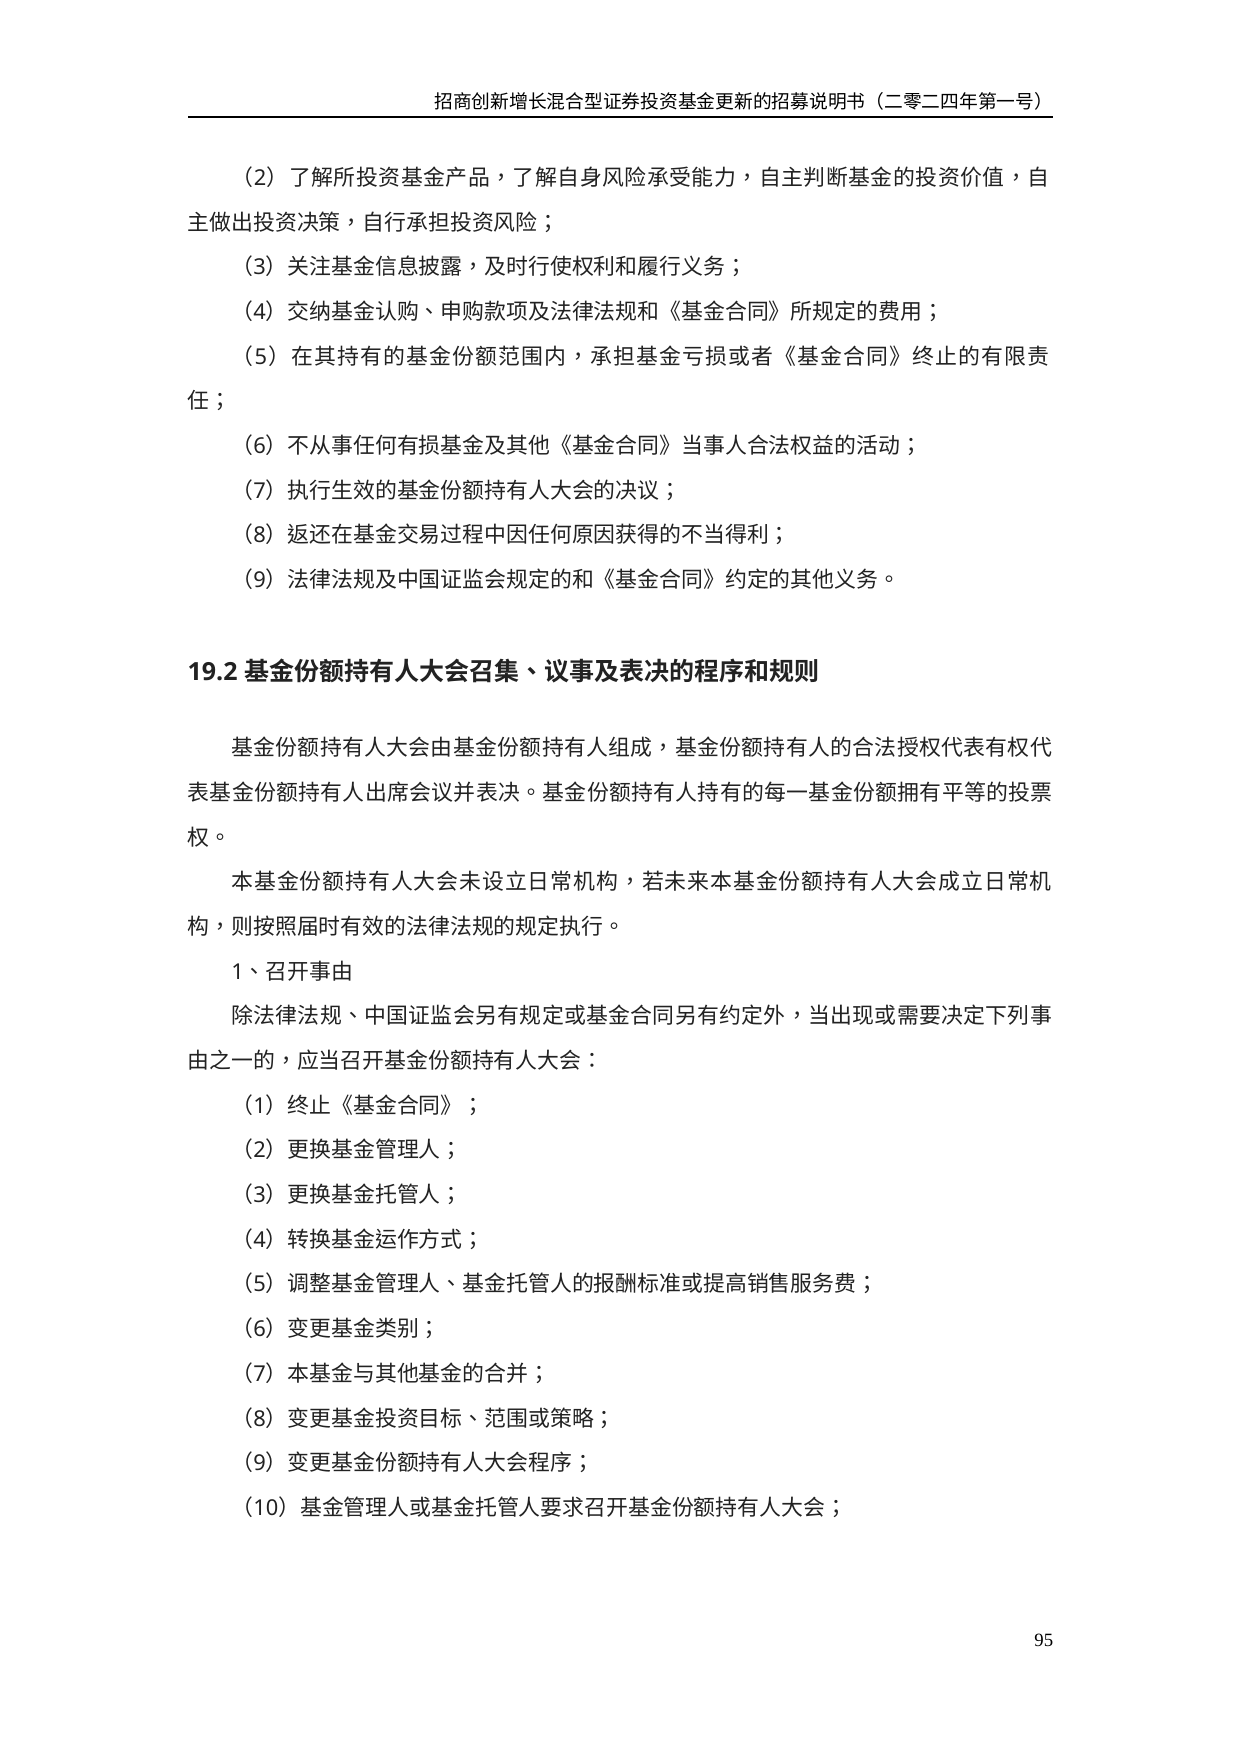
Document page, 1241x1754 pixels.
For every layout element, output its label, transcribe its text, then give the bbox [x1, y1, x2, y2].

text （8）变更基金投资目标、范围或策略； [187, 1402, 1053, 1432]
text 基金份额持有人大会由基金份额持有人组成，基金份额持有人的合法授权代表有权代表基金份额持有人出席会议并表决。基金份额持有人持有的每一基金份额拥有平等的投票权。 [187, 732, 1053, 851]
text （10）基金管理人或基金托管人要求召开基金份额持有人大会； [187, 1492, 1053, 1522]
text （9）变更基金份额持有人大会程序； [187, 1447, 1053, 1477]
text 本基金份额持有人大会未设立日常机构，若未来本基金份额持有人大会成立日常机构，则按照届时有效的法律法规的规定执行。 [187, 866, 1053, 941]
text （2）了解所投资基金产品，了解自身风险承受能力，自主判断基金的投资价值，自主做出投资决策，自行承担投资风险； [187, 162, 1053, 236]
text （2）更换基金管理人； [187, 1134, 1053, 1164]
text 19.2 基金份额持有人大会召集、议事及表决的程序和规则 [187, 638, 1053, 703]
text 1、召开事由 [187, 956, 1053, 985]
text （1）终止《基金合同》； [187, 1090, 1053, 1119]
text （9）法律法规及中国证监会规定的和《基金合同》约定的其他义务。 [187, 564, 1053, 594]
text （5）在其持有的基金份额范围内，承担基金亏损或者《基金合同》终止的有限责任； [187, 341, 1053, 415]
text （7）执行生效的基金份额持有人大会的决议； [187, 475, 1053, 504]
text （4）转换基金运作方式； [187, 1224, 1053, 1253]
text （5）调整基金管理人、基金托管人的报酬标准或提高销售服务费； [187, 1268, 1053, 1298]
text 除法律法规、中国证监会另有规定或基金合同另有约定外，当出现或需要决定下列事由之一的，应当召开基金份额持有人大会： [187, 1000, 1053, 1075]
text （8）返还在基金交易过程中因任何原因获得的不当得利； [187, 519, 1053, 549]
text （3）关注基金信息披露，及时行使权利和履行义务； [187, 251, 1053, 281]
text （6）变更基金类别； [187, 1313, 1053, 1343]
text （4）交纳基金认购、申购款项及法律法规和《基金合同》所规定的费用； [187, 296, 1053, 326]
text （3）更换基金托管人； [187, 1179, 1053, 1209]
text （6）不从事任何有损基金及其他《基金合同》当事人合法权益的活动； [187, 430, 1053, 460]
text （7）本基金与其他基金的合并； [187, 1358, 1053, 1388]
